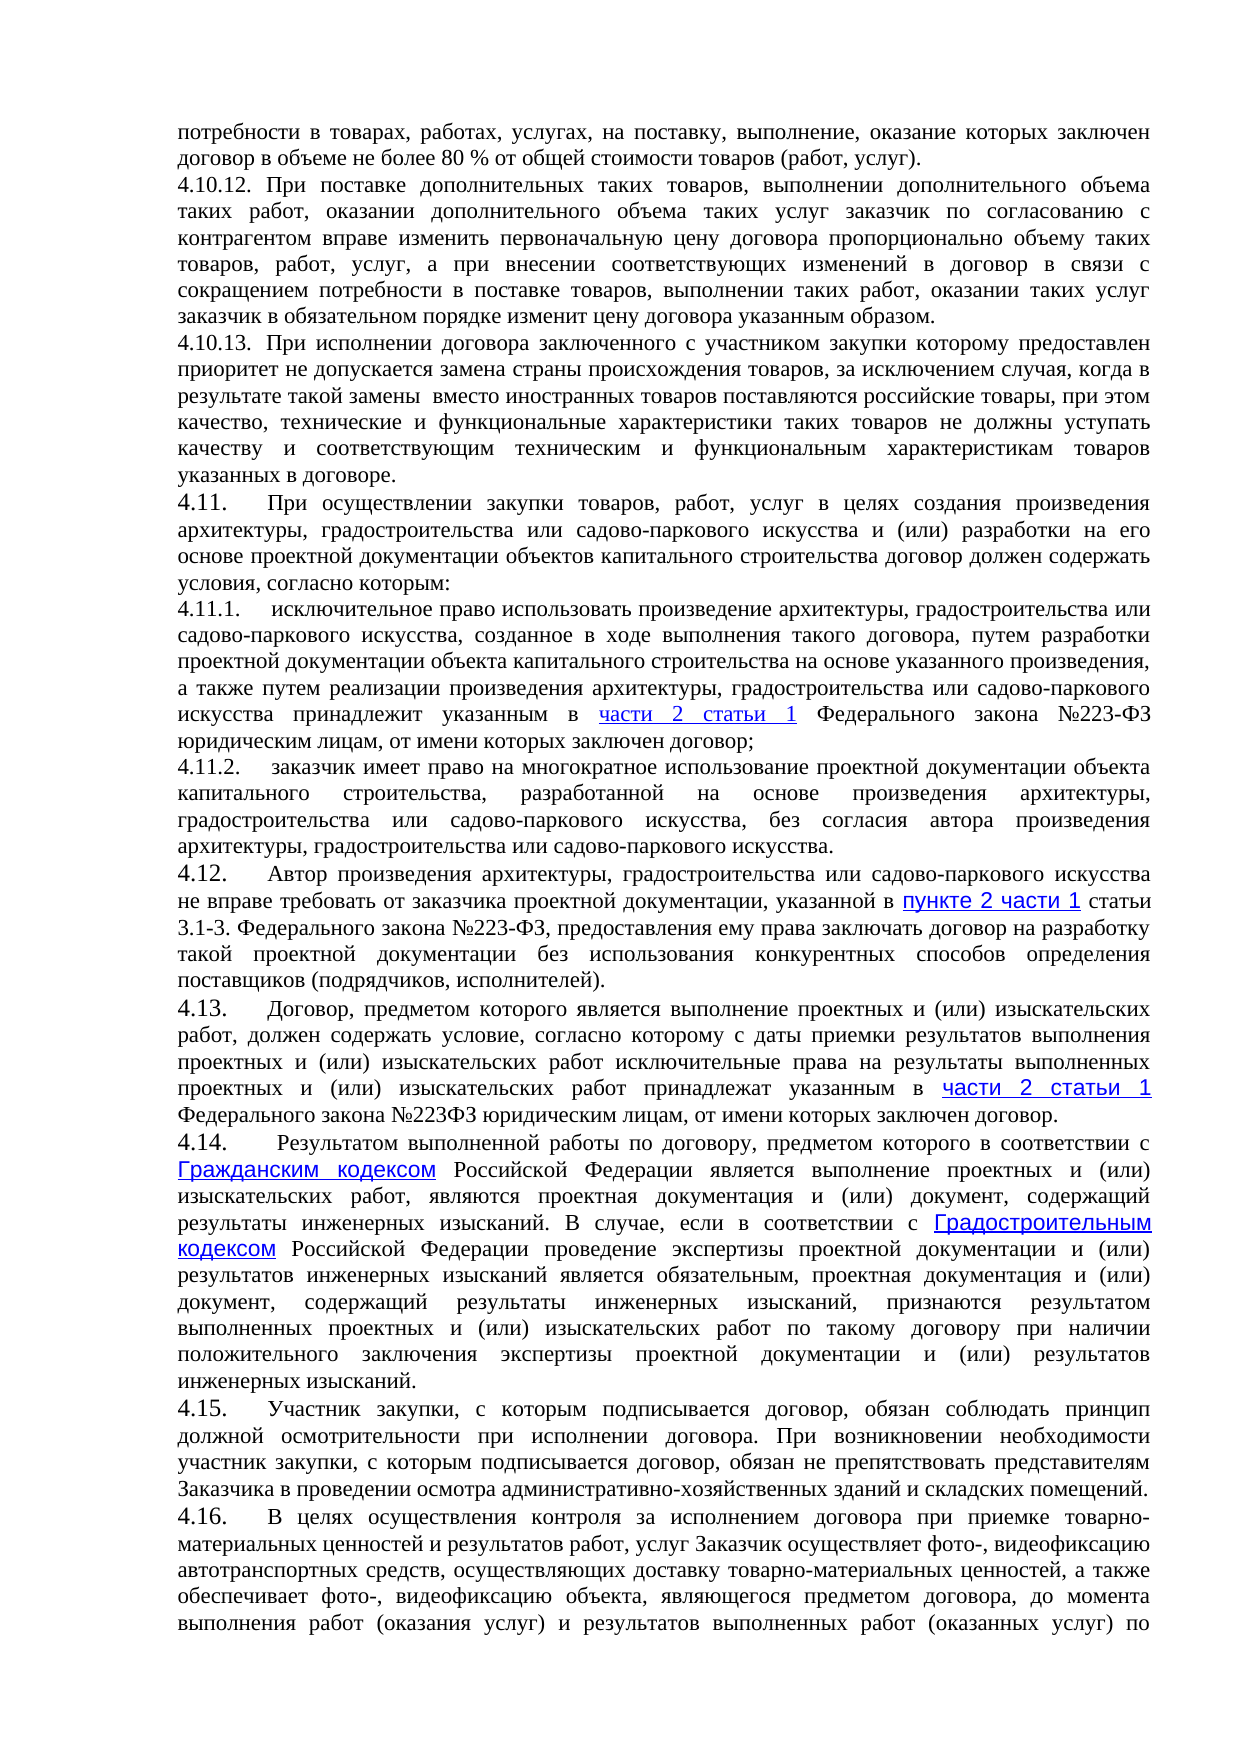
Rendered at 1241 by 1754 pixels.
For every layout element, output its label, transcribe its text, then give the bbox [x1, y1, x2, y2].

list При исполнении договора заключенного с участником закупки которому предоставлен приоритет не допускается замена страны происхождения товаров, за исключением случая, когда в результате такой замены вместо иностранных товаров поставляются российские товары, при этом качество, технические и функциональные характеристики таких товаров не должны уступать качеству и соответствующим техническим и функциональным характеристикам товаров указанных в договоре. [177, 329, 1152, 487]
list исключительное право использовать произведение архитектуры, градостроительства или садово-паркового искусства, созданное в ходе выполнения такого договора, путем разработки проектной документации объекта капитального строительства на основе указанного произведения, а также путем реализации произведения архитектуры, градостроительства или садово-паркового искусства принадлежит указанным в части 2 статьи 1 Федерального закона №223-ФЗ юридическим лицам, от имени которых заключен договор; [177, 595, 1152, 753]
list Договор, предметом которого является выполнение проектных и (или) изыскательских работ, должен содержать условие, согласно которому с даты приемки результатов выполнения проектных и (или) изыскательских работ исключительные права на результаты выполненных проектных и (или) изыскательских работ принадлежат указанным в части 2 статьи 1 Федерального закона №223ФЗ юридическим лицам, от имени которых заключен договор. [177, 993, 1152, 1127]
list При осуществлении закупки товаров, работ, услуг в целях создания произведения архитектуры, градостроительства или садово-паркового искусства и (или) разработки на его основе проектной документации объектов капитального строительства договор должен содержать условия, согласно которым: [177, 487, 1152, 595]
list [177, 118, 1152, 171]
list Автор произведения архитектуры, градостроительства или садово-паркового искусства не вправе требовать от заказчика проектной документации, указанной в пункте 2 части 1 статьи 3.1-3. Федерального закона №223-ФЗ, предоставления ему права заключать договор на разработку такой проектной документации без использования конкурентных способов определения поставщиков (подрядчиков, исполнителей). [177, 858, 1152, 993]
list заказчик имеет право на многократное использование проектной документации объекта капитального строительства, разработанной на основе произведения архитектуры, градостроительства или садово-паркового искусства, без согласия автора произведения архитектуры, градостроительства или садово-паркового искусства. [177, 753, 1152, 858]
list При поставке дополнительных таких товаров, выполнении дополнительного объема таких работ, оказании дополнительного объема таких услуг заказчик по согласованию с контрагентом вправе изменить первоначальную цену договора пропорционально объему таких товаров, работ, услуг, а при внесении соответствующих изменений в договор в связи с сокращением потребности в поставке товаров, выполнении таких работ, оказании таких услуг заказчик в обязательном порядке изменит цену договора указанным образом. [177, 171, 1152, 329]
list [177, 1501, 1152, 1635]
list Участник закупки, с которым подписывается договор, обязан соблюдать принцип должной осмотрительности при исполнении договора. При возникновении необходимости участник закупки, с которым подписывается договор, обязан не препятствовать представителям Заказчика в проведении осмотра административно-хозяйственных зданий и складских помещений. [177, 1393, 1152, 1501]
list Результатом выполненной работы по договору, предметом которого в соответствии с Гражданским кодексом Российской Федерации является выполнение проектных и (или) изыскательских работ, являются проектная документация и (или) документ, содержащий результаты инженерных изысканий. В случае, если в соответствии с Градостроительным кодексом Российской Федерации проведение экспертизы проектной документации и (или) результатов инженерных изысканий является обязательным, проектная документация и (или) документ, содержащий результаты инженерных изысканий, признаются результатом выполненных проектных и (или) изыскательских работ по такому договору при наличии положительного заключения экспертизы проектной документации и (или) результатов инженерных изысканий. [177, 1127, 1152, 1393]
